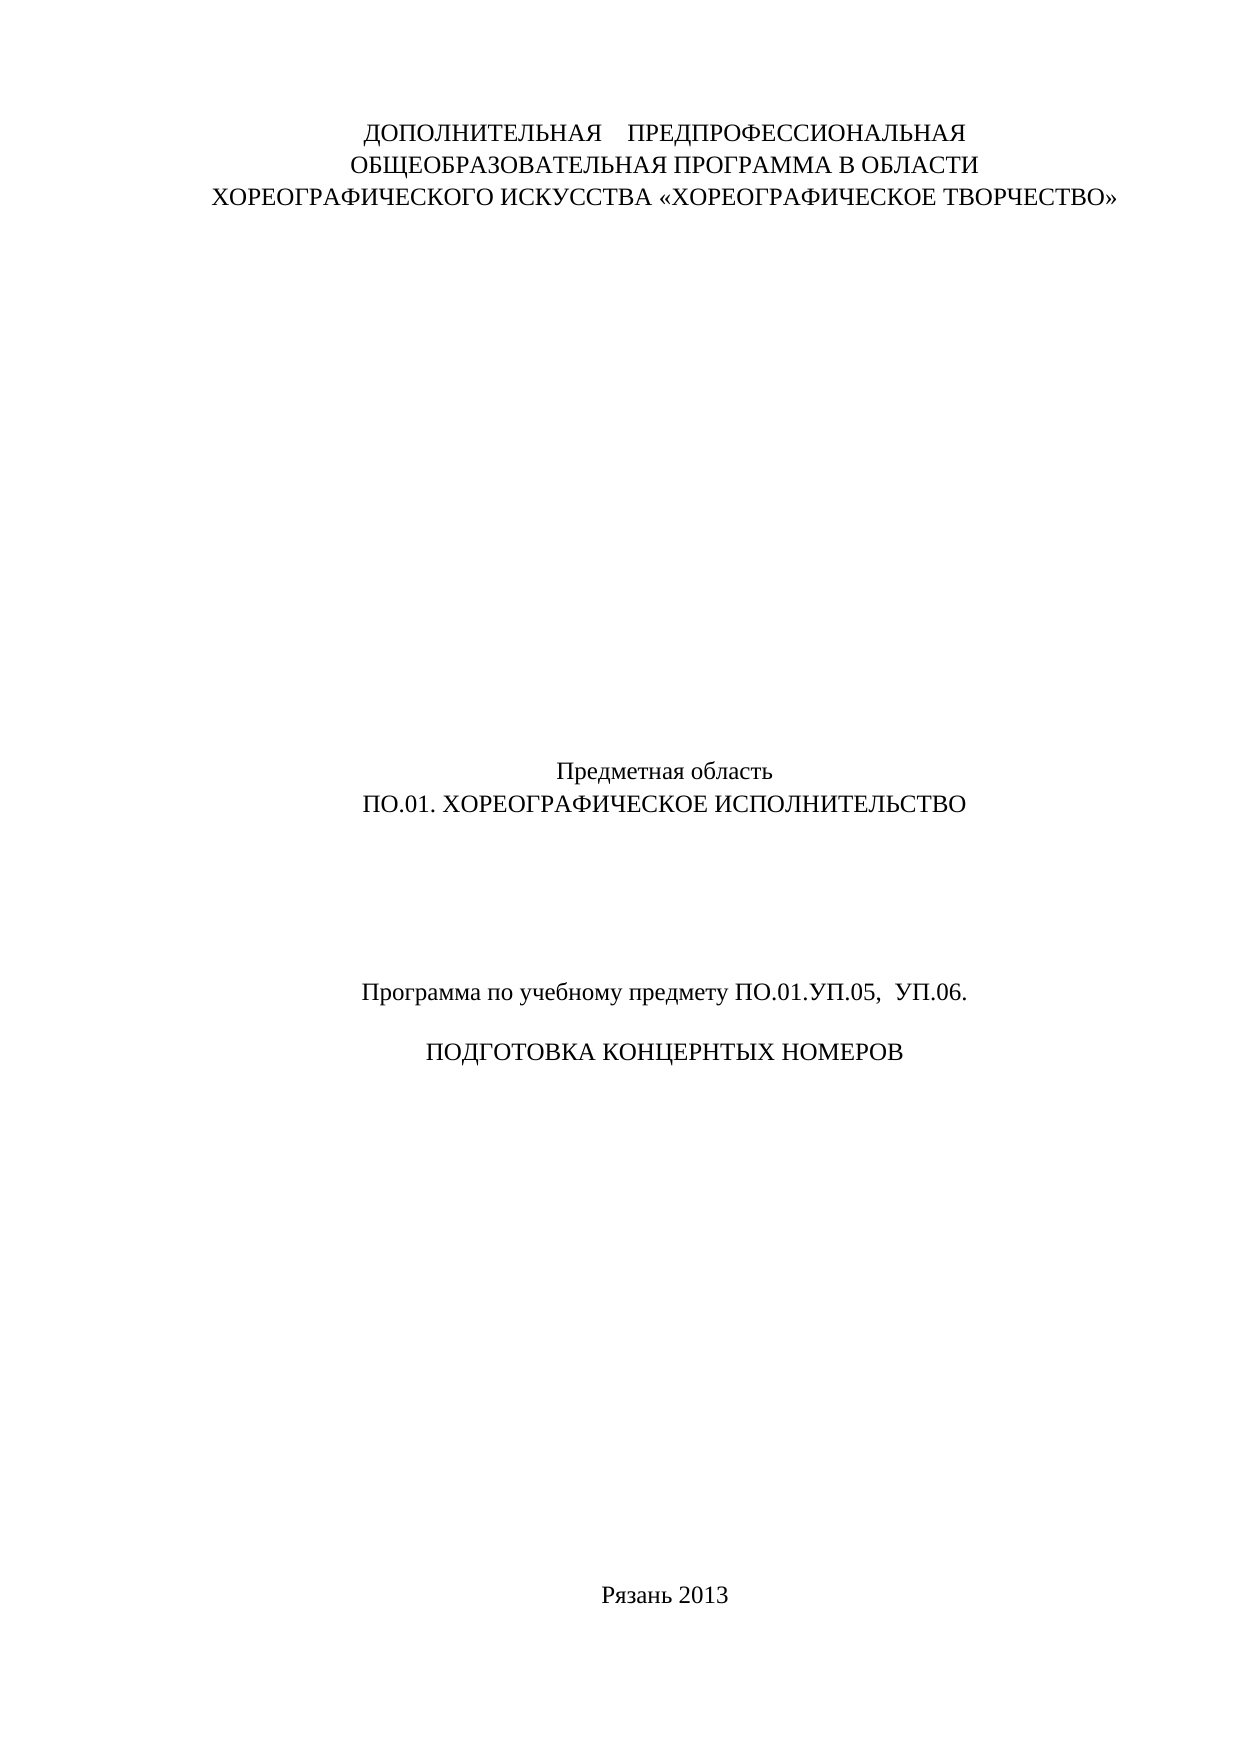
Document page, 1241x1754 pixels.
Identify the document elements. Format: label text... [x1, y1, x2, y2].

text ДОПОЛНИТЕЛЬНАЯ ПРЕДПРОФЕССИОНАЛЬНАЯ ОБЩЕОБРАЗОВАТЕЛЬНАЯ ПРОГРАММА В ОБЛАСТИ ХОРЕОГРАФИЧЕСКОГО ИСКУССТВА «ХОРЕОГРАФИЧЕСКОЕ ТВОРЧЕСТВО» [210, 118, 1119, 211]
text Предметная область [199, 756, 1130, 784]
text ПОДГОТОВКА КОНЦЕРНТЫХ НОМЕРОВ [199, 1031, 1130, 1067]
text Рязань 2013 [199, 1580, 1130, 1609]
text Программа по учебному предмету ПО.01.УП.05, УП.06. [273, 977, 1056, 1006]
text ПО.01. ХОРЕОГРАФИЧЕСКОЕ ИСПОЛНИТЕЛЬСТВО [199, 789, 1130, 818]
